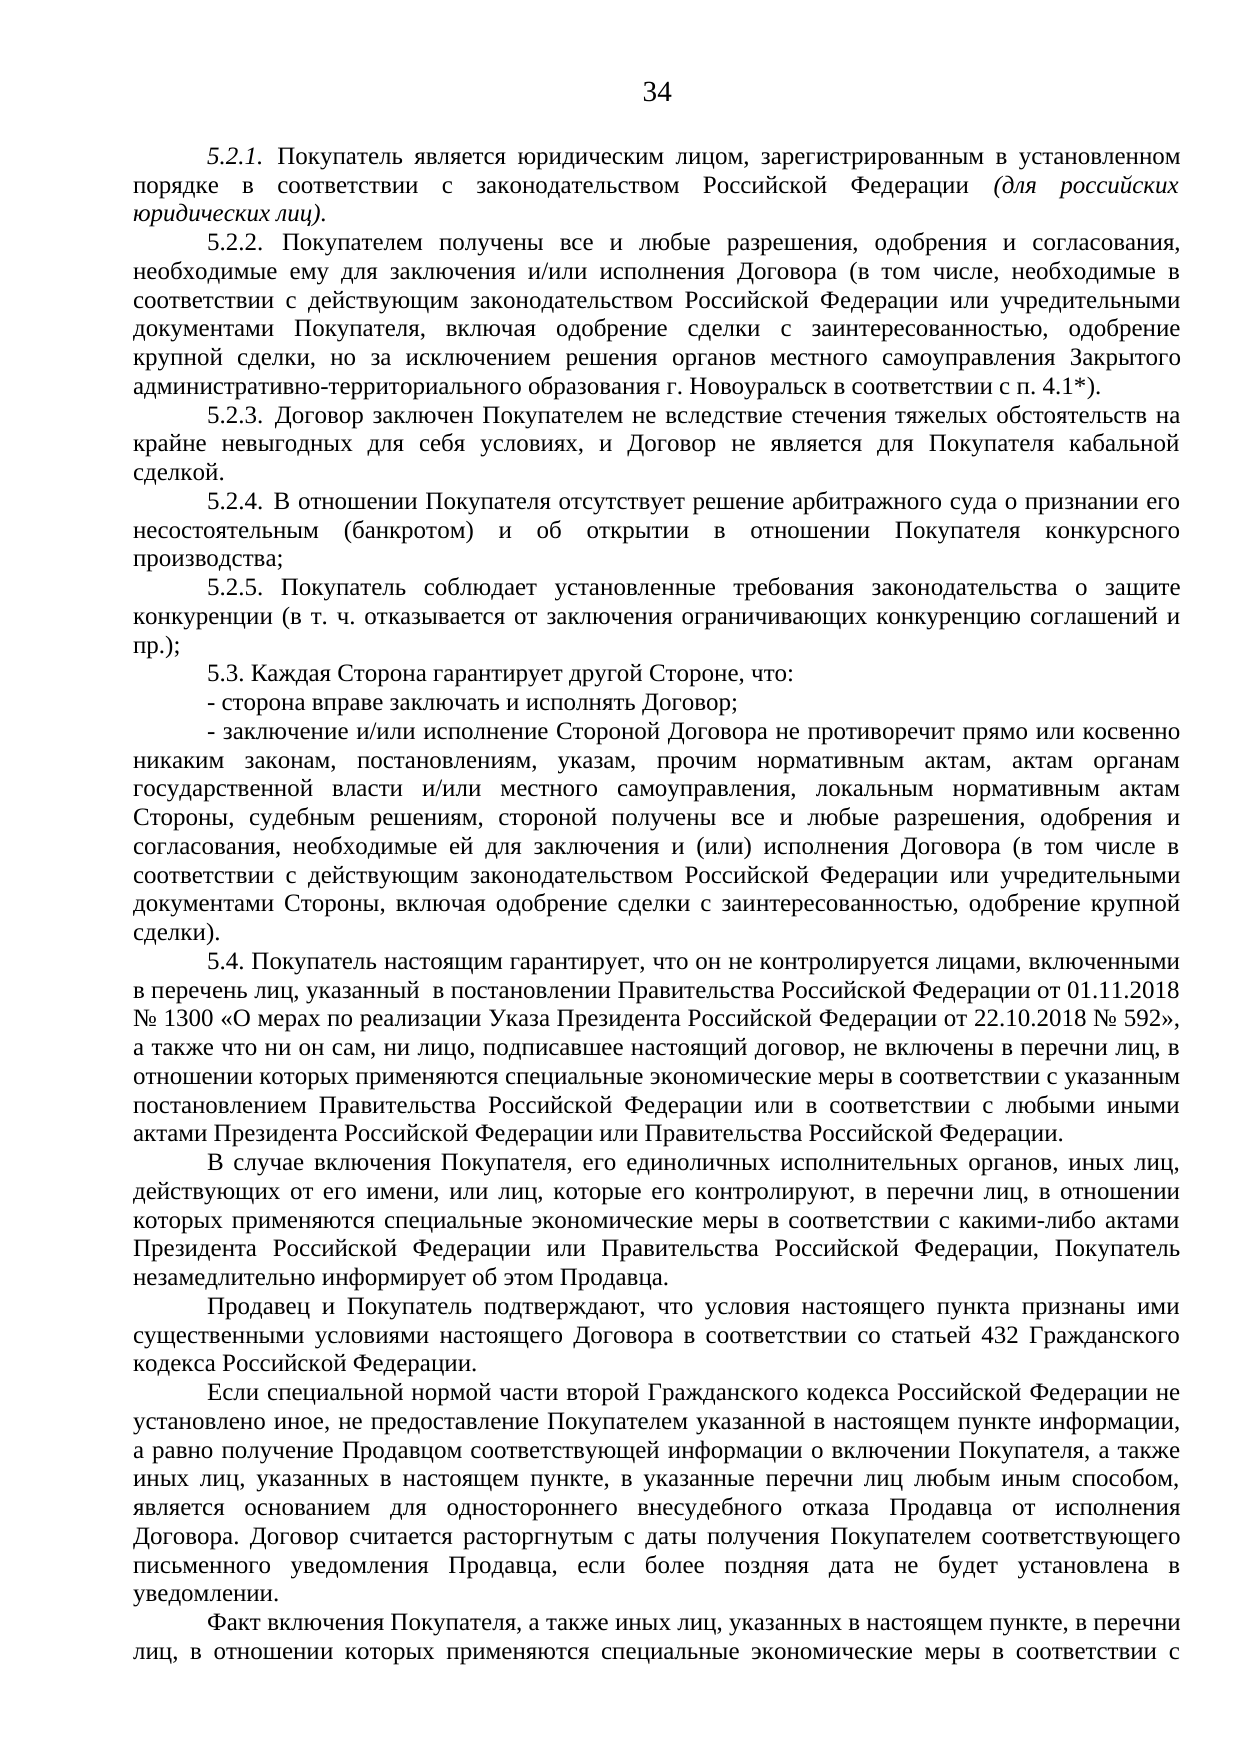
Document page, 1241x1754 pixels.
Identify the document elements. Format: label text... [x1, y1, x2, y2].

text Если специальной нормой части второй Гражданского кодекса Российской Федерации не установлено иное, не предоставление Покупателем указанной в настоящем пункте информации, а равно получение Продавцом соответствующей информации о включении Покупателя, а также иных лиц, указанных в настоящем пункте, в указанные перечни лиц любым иным способом, является основанием для одностороннего внесудебного отказа Продавца от исполнения Договора. Договор считается расторгнутым с даты получения Покупателем соответствующего письменного уведомления Продавца, если более поздняя дата не будет установлена в уведомлении. [133, 1377, 1181, 1607]
text 5.4. Покупатель настоящим гарантирует, что он не контролируется лицами, включенными в перечень лиц, указанный в постановлении Правительства Российской Федерации от 01.11.2018 № 1300 «О мерах по реализации Указа Президента Российской Федерации от 22.10.2018 № 592», а также что ни он сам, ни лицо, подписавшее настоящий договор, не включены в перечни лиц, в отношении которых применяются специальные экономические меры в соответствии с указанным постановлением Правительства Российской Федерации или в соответствии с любыми иными актами Президента Российской Федерации или Правительства Российской Федерации. [133, 946, 1181, 1147]
text Продавец и Покупатель подтверждают, что условия настоящего пункта признаны ими существенными условиями настоящего Договора в соответствии со статьей 432 Гражданского кодекса Российской Федерации. [133, 1291, 1181, 1377]
list Покупатель является юридическим лицом, зарегистрированным в установленном порядке в соответствии с законодательством Российской Федерации (для российских юридических лиц). [133, 141, 1181, 227]
text - заключение и/или исполнение Стороной Договора не противоречит прямо или косвенно никаким законам, постановлениям, указам, прочим нормативным актам, актам органам государственной власти и/или местного самоуправления, локальным нормативным актам Стороны, судебным решениям, стороной получены все и любые разрешения, одобрения и согласования, необходимые ей для заключения и (или) исполнения Договора (в том числе в соответствии с действующим законодательством Российской Федерации или учредительными документами Стороны, включая одобрение сделки с заинтересованностью, одобрение крупной сделки). [133, 716, 1181, 946]
text - сторона вправе заключать и исполнять Договор; [133, 687, 1181, 716]
list Договор заключен Покупателем не вследствие стечения тяжелых обстоятельств на крайне невыгодных для себя условиях, и Договор не является для Покупателя кабальной сделкой. [133, 400, 1181, 486]
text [133, 1607, 1181, 1665]
list Покупателем получены все и любые разрешения, одобрения и согласования, необходимые ему для заключения и/или исполнения Договора (в том числе, необходимые в соответствии с действующим законодательством Российской Федерации или учредительными документами Покупателя, включая одобрение сделки с заинтересованностью, одобрение крупной сделки, но за исключением решения органов местного самоуправления Закрытого административно-территориального образования г. Новоуральск в соответствии с п. 4.1*). [133, 227, 1181, 400]
text В случае включения Покупателя, его единоличных исполнительных органов, иных лиц, действующих от его имени, или лиц, которые его контролируют, в перечни лиц, в отношении которых применяются специальные экономические меры в соответствии с какими-либо актами Президента Российской Федерации или Правительства Российской Федерации, Покупатель незамедлительно информирует об этом Продавца. [133, 1147, 1181, 1291]
list В отношении Покупателя отсутствует решение арбитражного суда о признании его несостоятельным (банкротом) и об открытии в отношении Покупателя конкурсного производства; [133, 486, 1181, 572]
text 5.3. Каждая Сторона гарантирует другой Стороне, что: [133, 658, 1181, 687]
list Покупатель соблюдает установленные требования законодательства о защите конкуренции (в т. ч. отказывается от заключения ограничивающих конкуренцию соглашений и пр.); [133, 572, 1181, 658]
